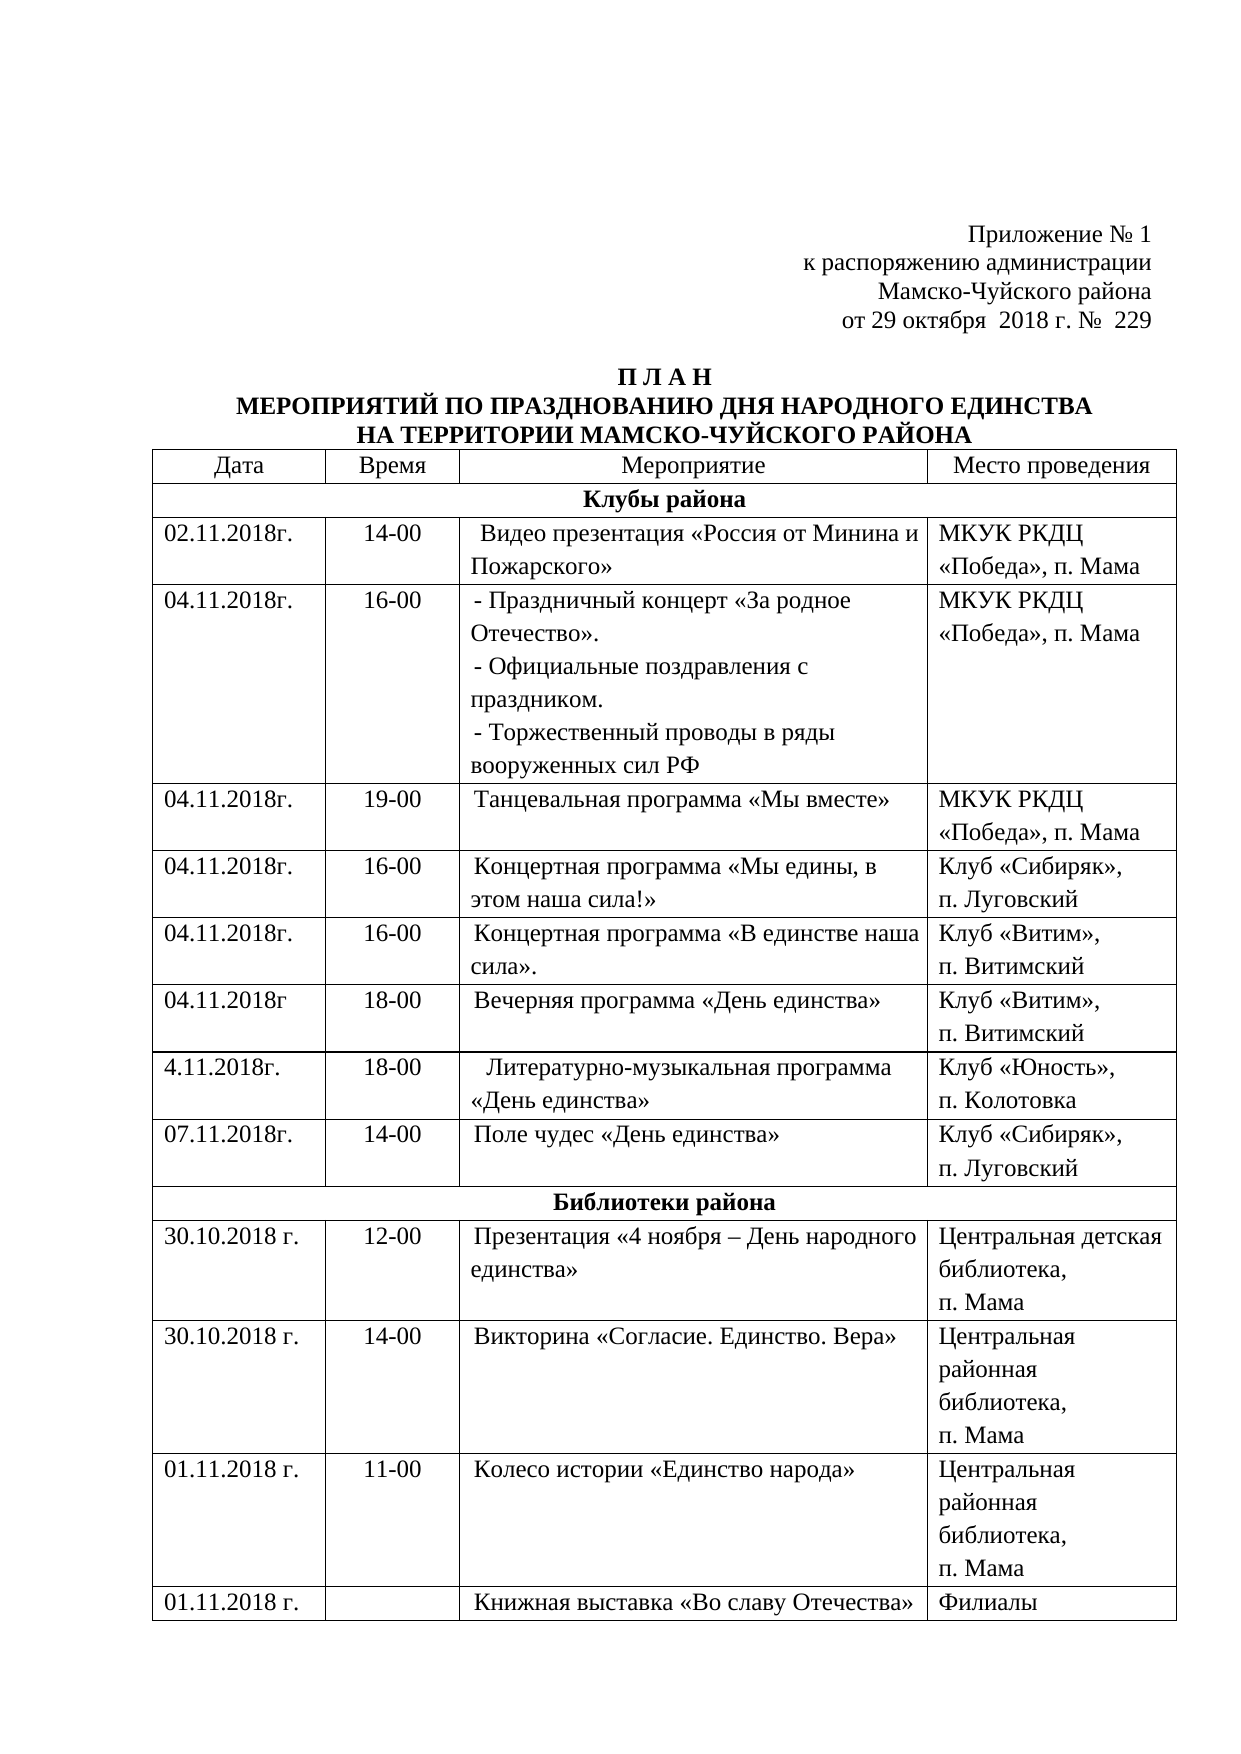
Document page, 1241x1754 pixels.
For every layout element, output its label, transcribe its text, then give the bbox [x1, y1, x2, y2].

table_cell Концертная программа «Мы едины, в этом наша сила!» [460, 851, 927, 917]
table_cell Колесо истории «Единство народа» [460, 1454, 927, 1586]
table_cell Клуб «Витим», п. Витимский [928, 918, 1176, 984]
table_header Мероприятие [460, 450, 927, 483]
table_cell 11-00 [326, 1454, 459, 1586]
table_cell Клубы района [153, 484, 1176, 517]
text НА ТЕРРИТОРИИ МАМСКО-ЧУЙСКОГО РАЙОНА [177, 420, 1152, 449]
table_cell 07.11.2018г. [153, 1120, 325, 1186]
table_cell Центральная детская библиотека, п. Мама [928, 1221, 1176, 1320]
table_cell [326, 1587, 459, 1620]
table_cell 01.11.2018 г. [153, 1454, 325, 1586]
table_cell Клуб «Юность», п. Колотовка [928, 1053, 1176, 1118]
table_cell 04.11.2018г [153, 985, 325, 1051]
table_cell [928, 1587, 1176, 1620]
table_cell 18-00 [326, 1053, 459, 1118]
table_cell 04.11.2018г. [153, 918, 325, 984]
table_cell Библиотеки района [153, 1187, 1176, 1220]
table_cell Танцевальная программа «Мы вместе» [460, 784, 927, 850]
table_cell - Праздничный концерт «За родное Отечество». - Официальные поздравления с праздником. - Торжественный проводы в ряды вооруженных сил РФ [460, 585, 927, 783]
table_cell 12-00 [326, 1221, 459, 1320]
table_cell Вечерняя программа «День единства» [460, 985, 927, 1051]
table_cell 02.11.2018г. [153, 518, 325, 584]
table_cell МКУК РКДЦ «Победа», п. Мама [928, 784, 1176, 850]
table_cell Видео презентация «Россия от Минина и Пожарского» [460, 518, 927, 584]
table_header Время [326, 450, 459, 483]
table_cell Викторина «Согласие. Единство. Вера» [460, 1321, 927, 1453]
table_cell 16-00 [326, 918, 459, 984]
table_cell Центральная районная библиотека, п. Мама [928, 1454, 1176, 1586]
table_cell 04.11.2018г. [153, 784, 325, 850]
text от 29 октября . № 229 [177, 305, 1152, 334]
table_cell 14-00 [326, 1321, 459, 1453]
table_cell 18-00 [326, 985, 459, 1051]
table_cell Литературно-музыкальная программа «День единства» [460, 1053, 927, 1118]
table_cell 30.10.2018 г. [153, 1221, 325, 1320]
table_cell Клуб «Сибиряк», п. Луговский [928, 1120, 1176, 1186]
table_cell Центральная районная библиотека, п. Мама [928, 1321, 1176, 1453]
table_cell МКУК РКДЦ «Победа», п. Мама [928, 585, 1176, 783]
table_cell Клуб «Витим», п. Витимский [928, 985, 1176, 1051]
table_cell Поле чудес «День единства» [460, 1120, 927, 1186]
table_cell 16-00 [326, 851, 459, 917]
table_cell 01.11.2018 г. [153, 1587, 325, 1620]
table_cell 14-00 [326, 1120, 459, 1186]
table_cell Концертная программа «В единстве наша сила». [460, 918, 927, 984]
table_cell 16-00 [326, 585, 459, 783]
table_cell 04.11.2018г. [153, 851, 325, 917]
title МЕРОПРИЯТИЙ ПО ПРАЗДНОВАНИЮ ДНЯ НАРОДНОГО ЕДИНСТВА [177, 391, 1152, 420]
text Мамско-Чуйского района [177, 276, 1152, 305]
table_cell МКУК РКДЦ «Победа», п. Мама [928, 518, 1176, 584]
table_cell 14-00 [326, 518, 459, 584]
table_cell Презентация «4 ноября – День народного единства» [460, 1221, 927, 1320]
table_header Место проведения [928, 450, 1176, 483]
table_cell 04.11.2018г. [153, 585, 325, 783]
table_cell 30.10.2018 г. [153, 1321, 325, 1453]
text к распоряжению администрации [177, 247, 1152, 276]
table_cell 4.11.2018г. [153, 1053, 325, 1118]
table_cell 19-00 [326, 784, 459, 850]
table_cell Клуб «Сибиряк», п. Луговский [928, 851, 1176, 917]
table_header Дата [153, 450, 325, 483]
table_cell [460, 1587, 927, 1620]
subtitle П Л А Н [177, 362, 1152, 391]
text Приложение № 1 [177, 219, 1152, 247]
